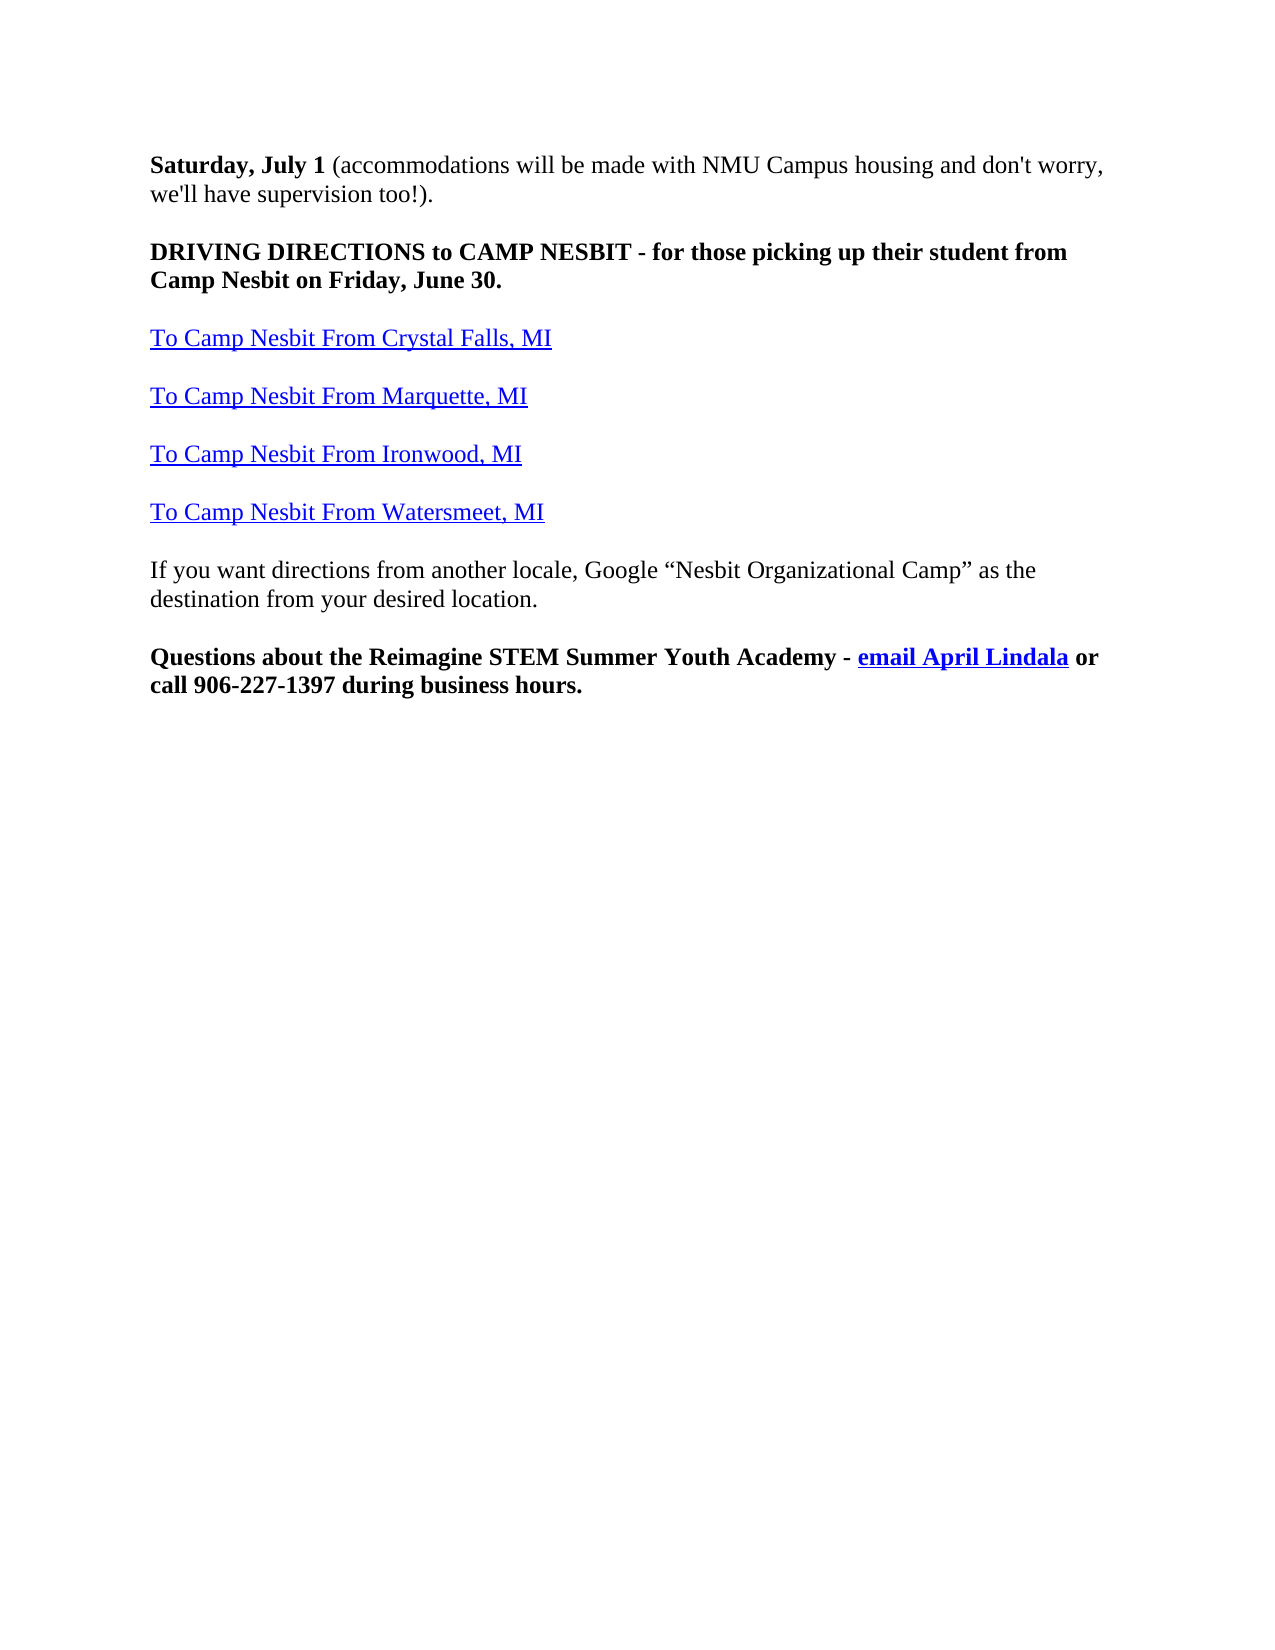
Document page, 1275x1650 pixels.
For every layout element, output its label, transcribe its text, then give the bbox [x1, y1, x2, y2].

text If you want directions from another locale, Google “Nesbit Organizational Camp” as the destination from your desired location. [150, 555, 1125, 612]
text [150, 150, 1125, 207]
text DRIVING DIRECTIONS to CAMP NESBIT - for those picking up their student from Camp Nesbit on Friday, June 30. [150, 237, 1125, 294]
text To Camp Nesbit From Crystal Falls, MI [150, 323, 1125, 352]
text To Camp Nesbit From Watersmeet, MI [150, 497, 1125, 526]
text Questions about the Reimagine STEM Summer Youth Academy - email April Lindala or call 906-227-1397 during business hours. [150, 642, 1125, 699]
text To Camp Nesbit From Marquette, MI [150, 381, 1125, 410]
text To Camp Nesbit From Ironwood, MI [150, 439, 1125, 468]
